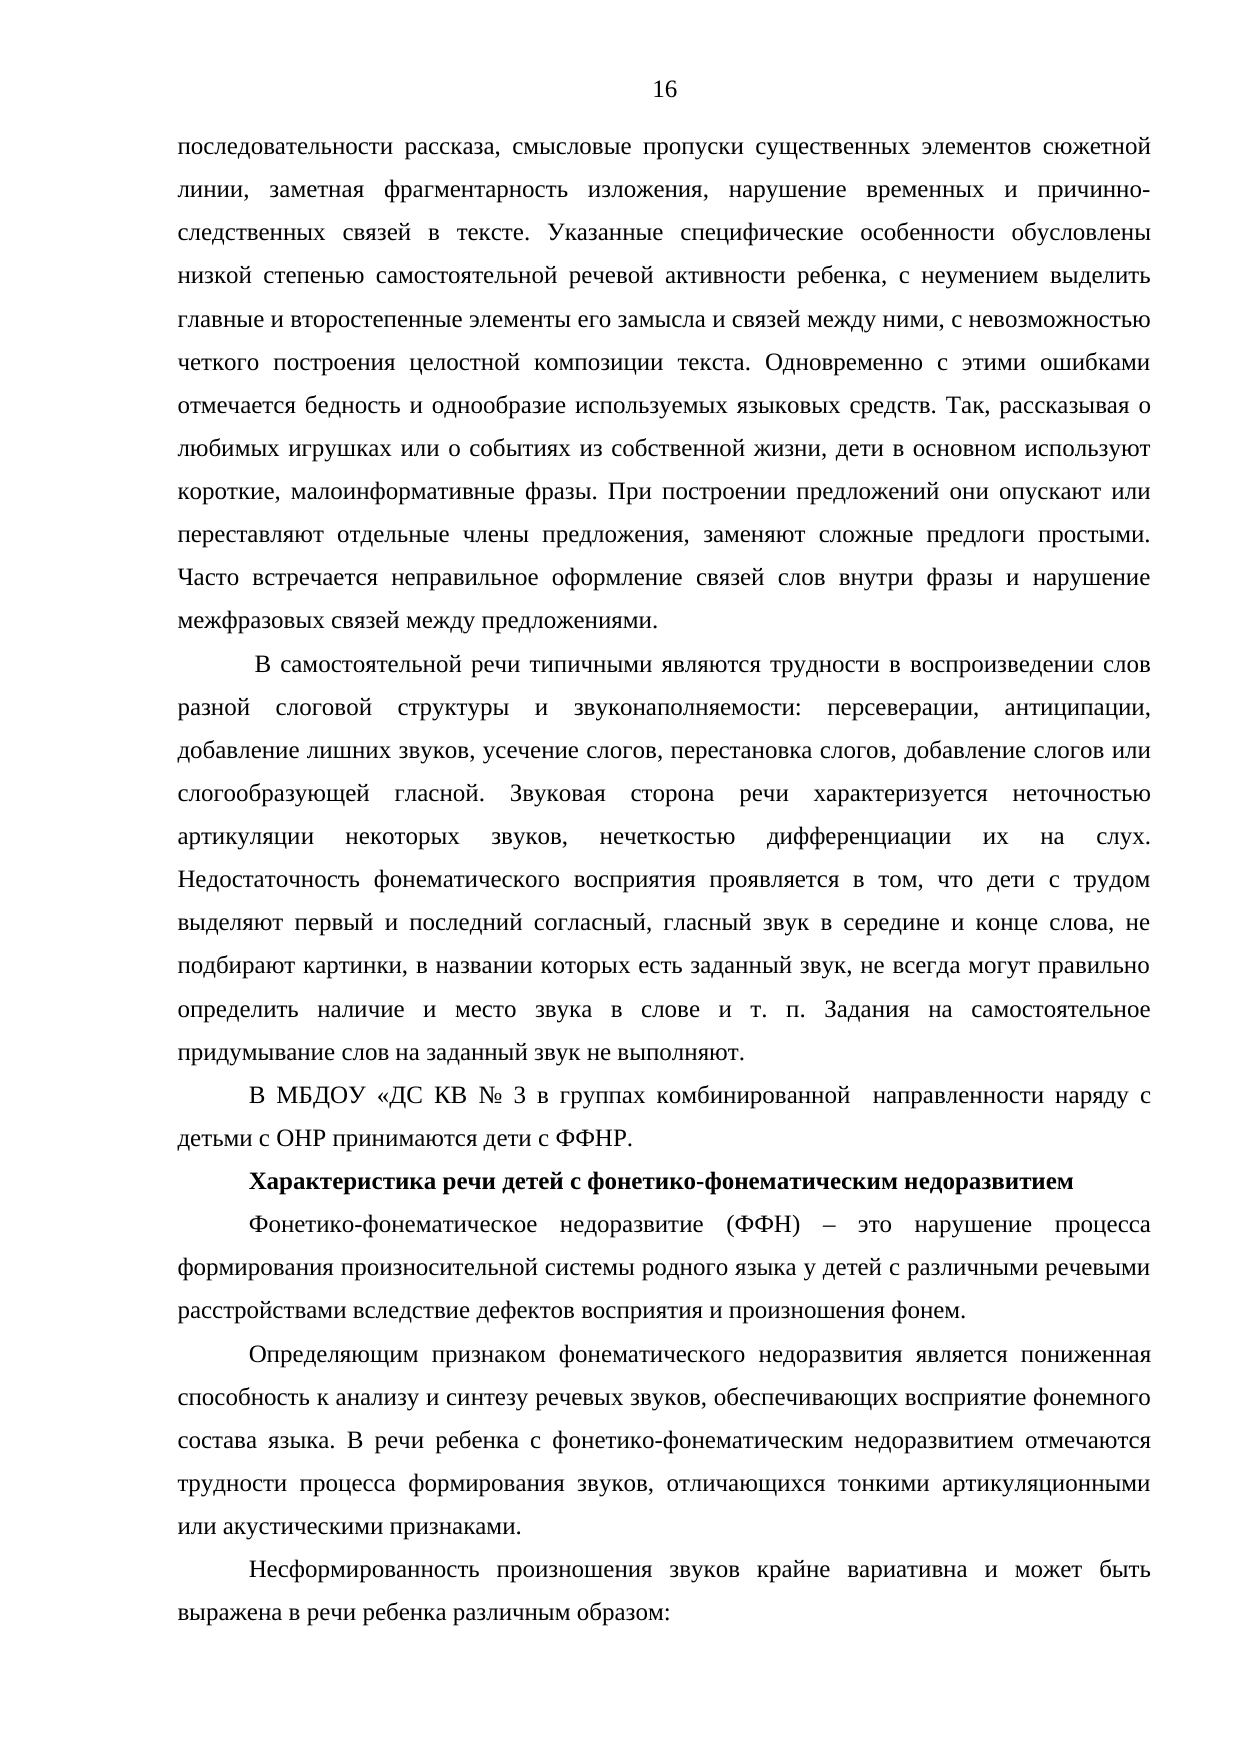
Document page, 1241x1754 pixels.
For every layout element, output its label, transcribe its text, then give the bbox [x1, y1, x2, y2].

text Характеристика речи детей с фонетико-фонематическим недоразвитием [177, 1166, 1152, 1195]
text Фонетико-фонематическое недоразвитие (ФФН) – это нарушение процесса формирования произносительной системы родного языка у детей с различными речевыми расстройствами вследствие дефектов восприятия и произношения фонем. [177, 1209, 1152, 1324]
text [177, 131, 1152, 634]
text В МБДОУ «ДС КВ № 3 в группах комбинированной направленности наряду с детьми с ОНР принимаются дети с ФФНР. [177, 1080, 1152, 1152]
text Определяющим признаком фонематического недоразвития является пониженная способность к анализу и синтезу речевых звуков, обеспечивающих восприятие фонемного состава языка. В речи ребенка с фонетико-фонематическим недоразвитием отмечаются трудности процесса формирования звуков, отличающихся тонкими артикуляционными или акустическими признаками. [177, 1339, 1152, 1540]
text Несформированность произношения звуков крайне вариативна и может быть выражена в речи ребенка различным образом: [177, 1554, 1152, 1626]
text В самостоятельной речи типичными являются трудности в воспроизведении слов разной слоговой структуры и звуконаполняемости: персеверации, антиципации, добавление лишних звуков, усечение слогов, перестановка слогов, добавление слогов или слогообразующей гласной. Звуковая сторона речи характеризуется неточностью артикуляции некоторых звуков, нечеткостью дифференциации их на слух. Недостаточность фонематического восприятия проявляется в том, что дети с трудом выделяют первый и последний согласный, гласный звук в середине и конце слова, не подбирают картинки, в названии которых есть заданный звук, не всегда могут правильно определить наличие и место звука в слове и т. п. Задания на самостоятельное придумывание слов на заданный звук не выполняют. [177, 649, 1152, 1066]
